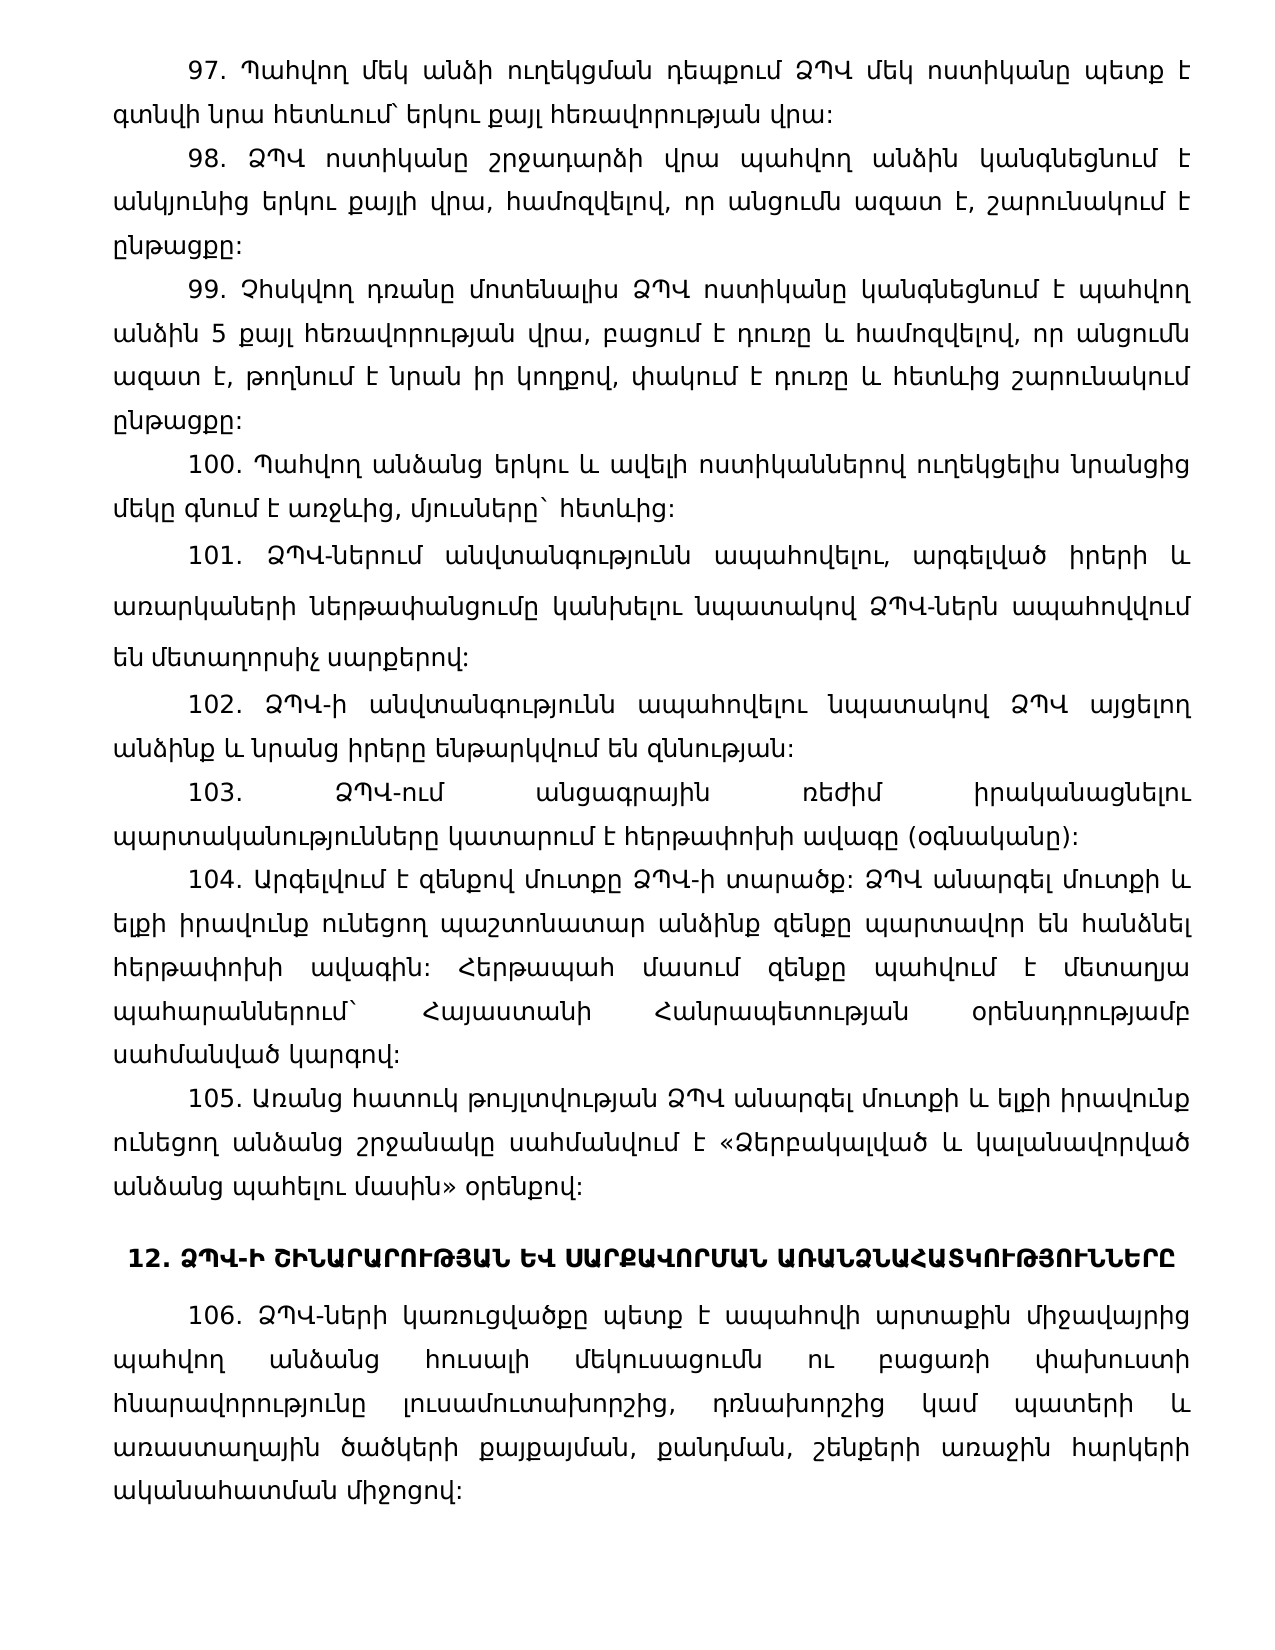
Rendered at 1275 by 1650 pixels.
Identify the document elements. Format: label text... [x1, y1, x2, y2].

text 102. ՁՊՎ-ի անվտանգությունն ապահովելու նպատակով ՁՊՎ այցելող անձինք և նրանց իրերը ենթարկվում են զննության: [112, 691, 1191, 763]
text 100. Պահվող անձանց երկու և ավելի ոստիկաններով ուղեկցելիս նրանցից մեկը գնում է առջևից, մյուսները` հետևից: [112, 450, 1191, 523]
text 103. ՁՊՎ-ում անցագրային ռեժիմ իրականացնելու պարտականությունները կատարում է հերթափոխի ավագը (օգնականը): [112, 778, 1191, 851]
text 12. ՁՊՎ-Ի ՇԻՆԱՐԱՐՈՒԹՅԱՆ ԵՎ ՍԱՐՔԱՎՈՐՄԱՆ ԱՌԱՆՁՆԱՀԱՏԿՈՒԹՅՈՒՆՆԵՐԸ [112, 1244, 1191, 1273]
text 106. ՁՊՎ-ների կառուցվածքը պետք է ապահովի արտաքին միջավայրից պահվող անձանց հուսալի մեկուսացումն ու բացառի փախուստի հնարավորությունը լուսամուտախորշից, դռնախորշից կամ պատերի և առաստաղային ծածկերի քայքայման, քանդման, շենքերի առաջին հարկերի ականահատման միջոցով: [112, 1301, 1191, 1506]
text 104. Արգելվում է զենքով մուտքը ՁՊՎ-ի տարածք: ՁՊՎ անարգել մուտքի և ելքի իրավունք ունեցող պաշտոնատար անձինք զենքը պարտավոր են հանձնել հերթափոխի ավագին: Հերթապահ մասում զենքը պահվում է մետաղյա պահարաններում` Հայաստանի Հանրապետության օրենսդրությամբ սահմանված կարգով: [112, 866, 1191, 1070]
text 105. Առանց հատուկ թույլտվության ՁՊՎ անարգել մուտքի և ելքի իրավունք ունեցող անձանց շրջանակը սահմանվում է «Ձերբակալված և կալանավորված անձանց պահելու մասին» օրենքով: [112, 1084, 1191, 1201]
text 97. Պահվող մեկ անձի ուղեկցման դեպքում ՁՊՎ մեկ ոստիկանը պետք է գտնվի նրա հետևում՝ երկու քայլ հեռավորության վրա: [112, 56, 1191, 129]
text 101. ՁՊՎ-ներում անվտանգությունն ապահովելու, արգելված իրերի և առարկաների ներթափանցումը կանխելու նպատակով ՁՊՎ-ներն ապահովվում են մետաղորսիչ սարքերով: [112, 537, 1191, 674]
text 99. Չհսկվող դռանը մոտենալիս ՁՊՎ ոստիկանը կանգնեցնում է պահվող անձին 5 քայլ հեռավորության վրա, բացում է դուռը և համոզվելով, որ անցումն ազատ է, թողնում է նրան իր կողքով, փակում է դուռը և հետևից շարունակում ընթացքը: [112, 275, 1191, 435]
text 98. ՁՊՎ ոստիկանը շրջադարձի վրա պահվող անձին կանգնեցնում է անկյունից երկու քայլի վրա, համոզվելով, որ անցումն ազատ է, շարունակում է ընթացքը: [112, 144, 1191, 260]
